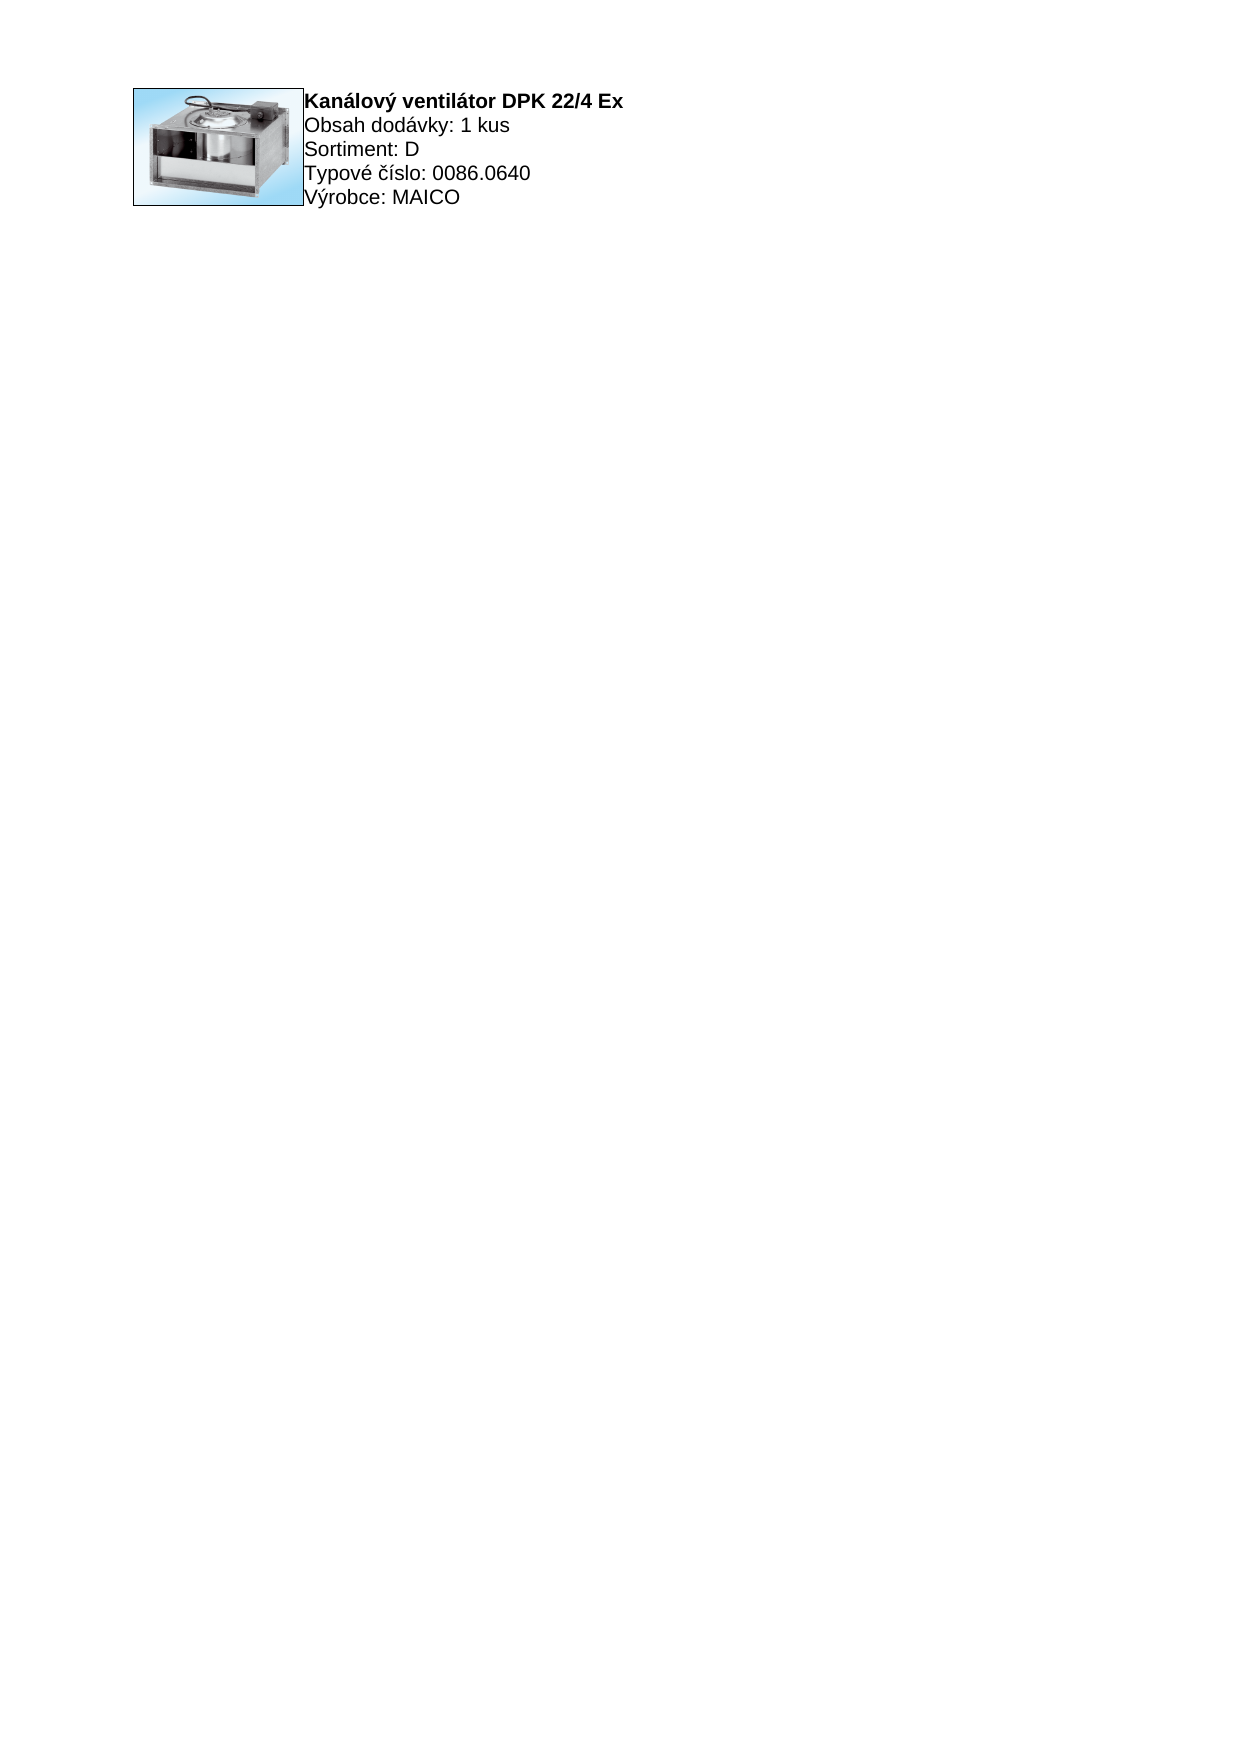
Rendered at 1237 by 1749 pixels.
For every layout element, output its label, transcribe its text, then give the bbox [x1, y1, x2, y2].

picture [134, 89, 303, 205]
text Kanálový ventilátor DPK 22/4 ExObsah dodávky: 1 kusSortiment: D Typové číslo: 0086.0640Výrobce: MAICO [133, 89, 1148, 208]
